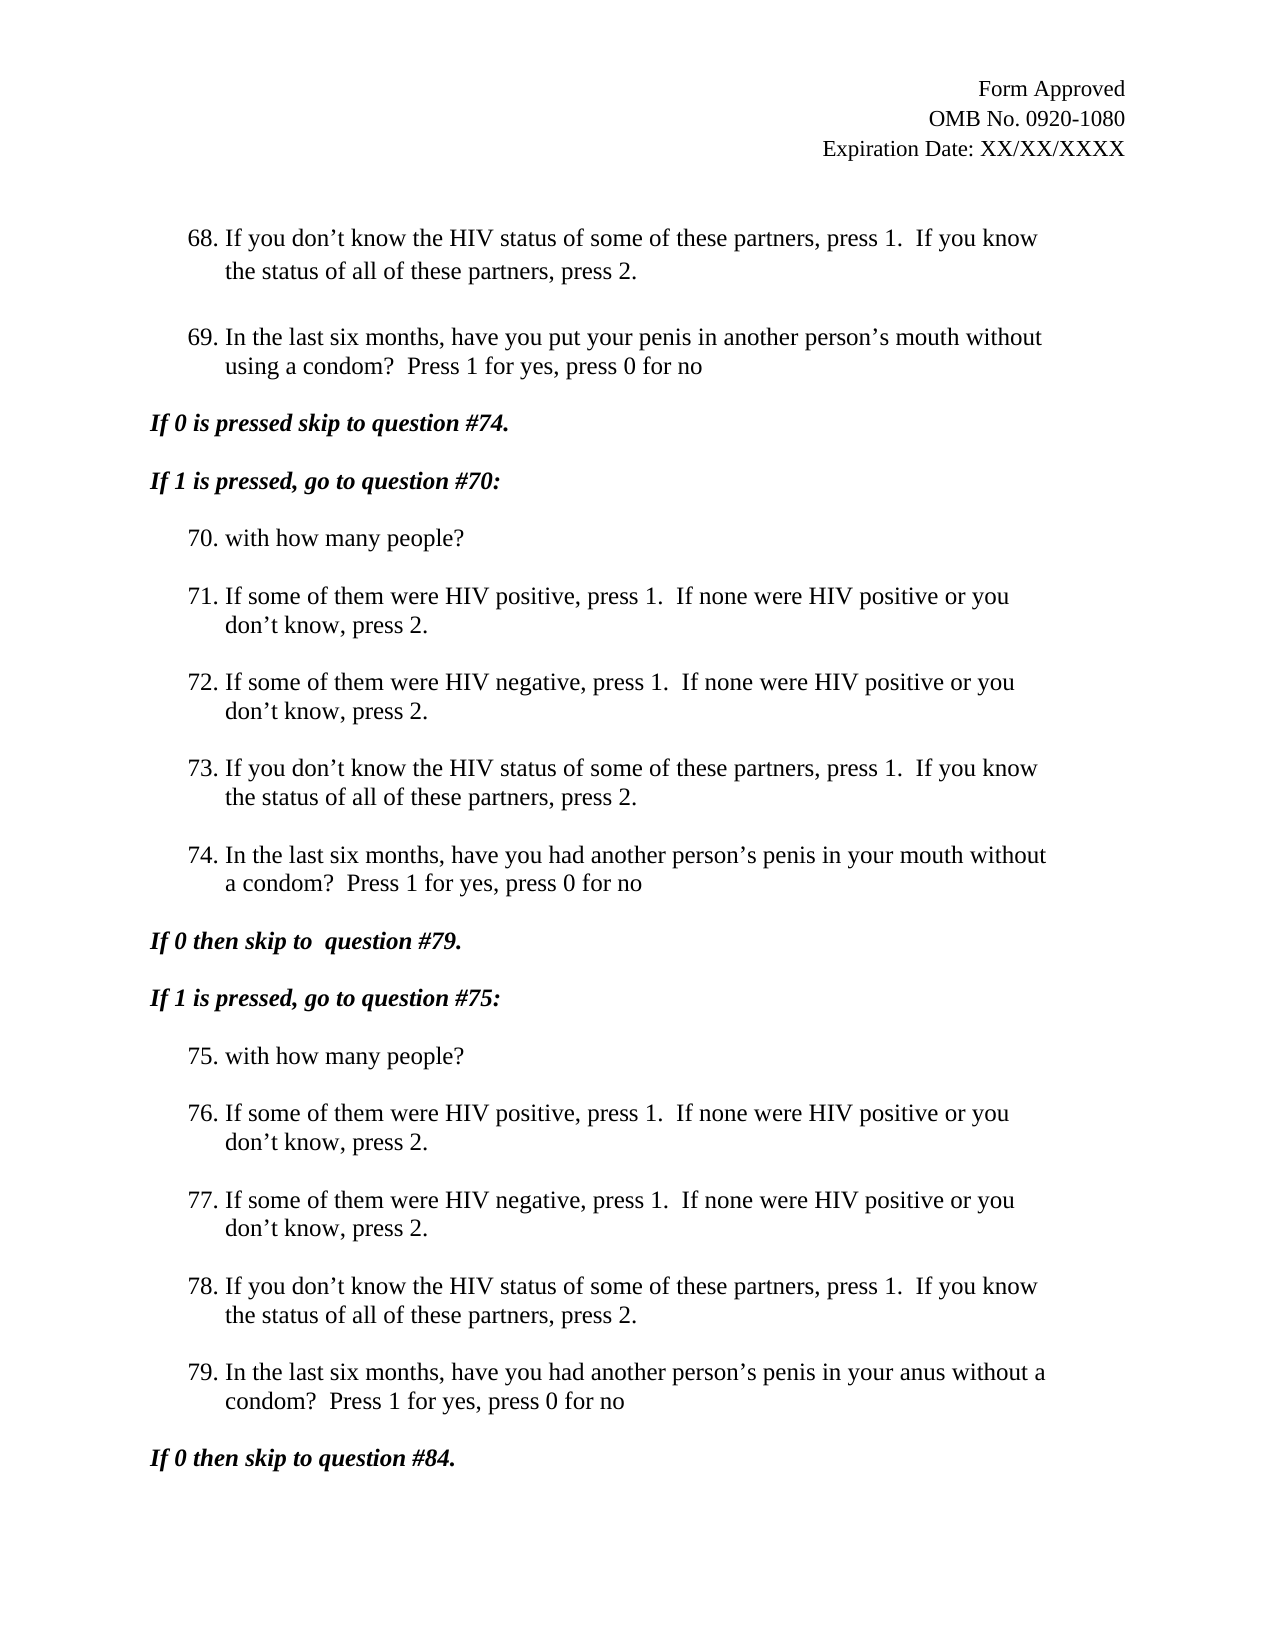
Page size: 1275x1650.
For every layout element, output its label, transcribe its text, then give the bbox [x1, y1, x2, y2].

list with how many people? [187, 1041, 1050, 1070]
list If you don’t know the HIV status of some of these partners, press 1. If you know the status of all of these partners, press 2. [187, 753, 1050, 811]
text If 1 is pressed, go to question #75: [150, 983, 1050, 1012]
list In the last six months, have you put your penis in another person’s mouth without using a condom? Press 1 for yes, press 0 for no [187, 322, 1050, 380]
text If 0 is pressed skip to question #74. [150, 408, 1050, 437]
text If 0 then skip to question #79. [150, 926, 1050, 955]
list If some of them were HIV negative, press 1. If none were HIV positive or you don’t know, press 2. [187, 667, 1050, 725]
list If you don’t know the HIV status of some of these partners, press 1. If you know the status of all of these partners, press 2. [187, 1271, 1050, 1328]
text If 0 then skip to question #84. [150, 1443, 1050, 1472]
list If you don’t know the HIV status of some of these partners, press 1. If you know the status of all of these partners, press 2. [187, 223, 1050, 285]
list with how many people? [187, 523, 1050, 552]
list In the last six months, have you had another person’s penis in your mouth without a condom? Press 1 for yes, press 0 for no [187, 840, 1050, 897]
list If some of them were HIV positive, press 1. If none were HIV positive or you don’t know, press 2. [187, 1098, 1050, 1156]
list If some of them were HIV negative, press 1. If none were HIV positive or you don’t know, press 2. [187, 1185, 1050, 1242]
list In the last six months, have you had another person’s penis in your anus without a condom? Press 1 for yes, press 0 for no [187, 1357, 1050, 1415]
text If 1 is pressed, go to question #70: [150, 466, 1050, 495]
list If some of them were HIV positive, press 1. If none were HIV positive or you don’t know, press 2. [187, 581, 1050, 638]
